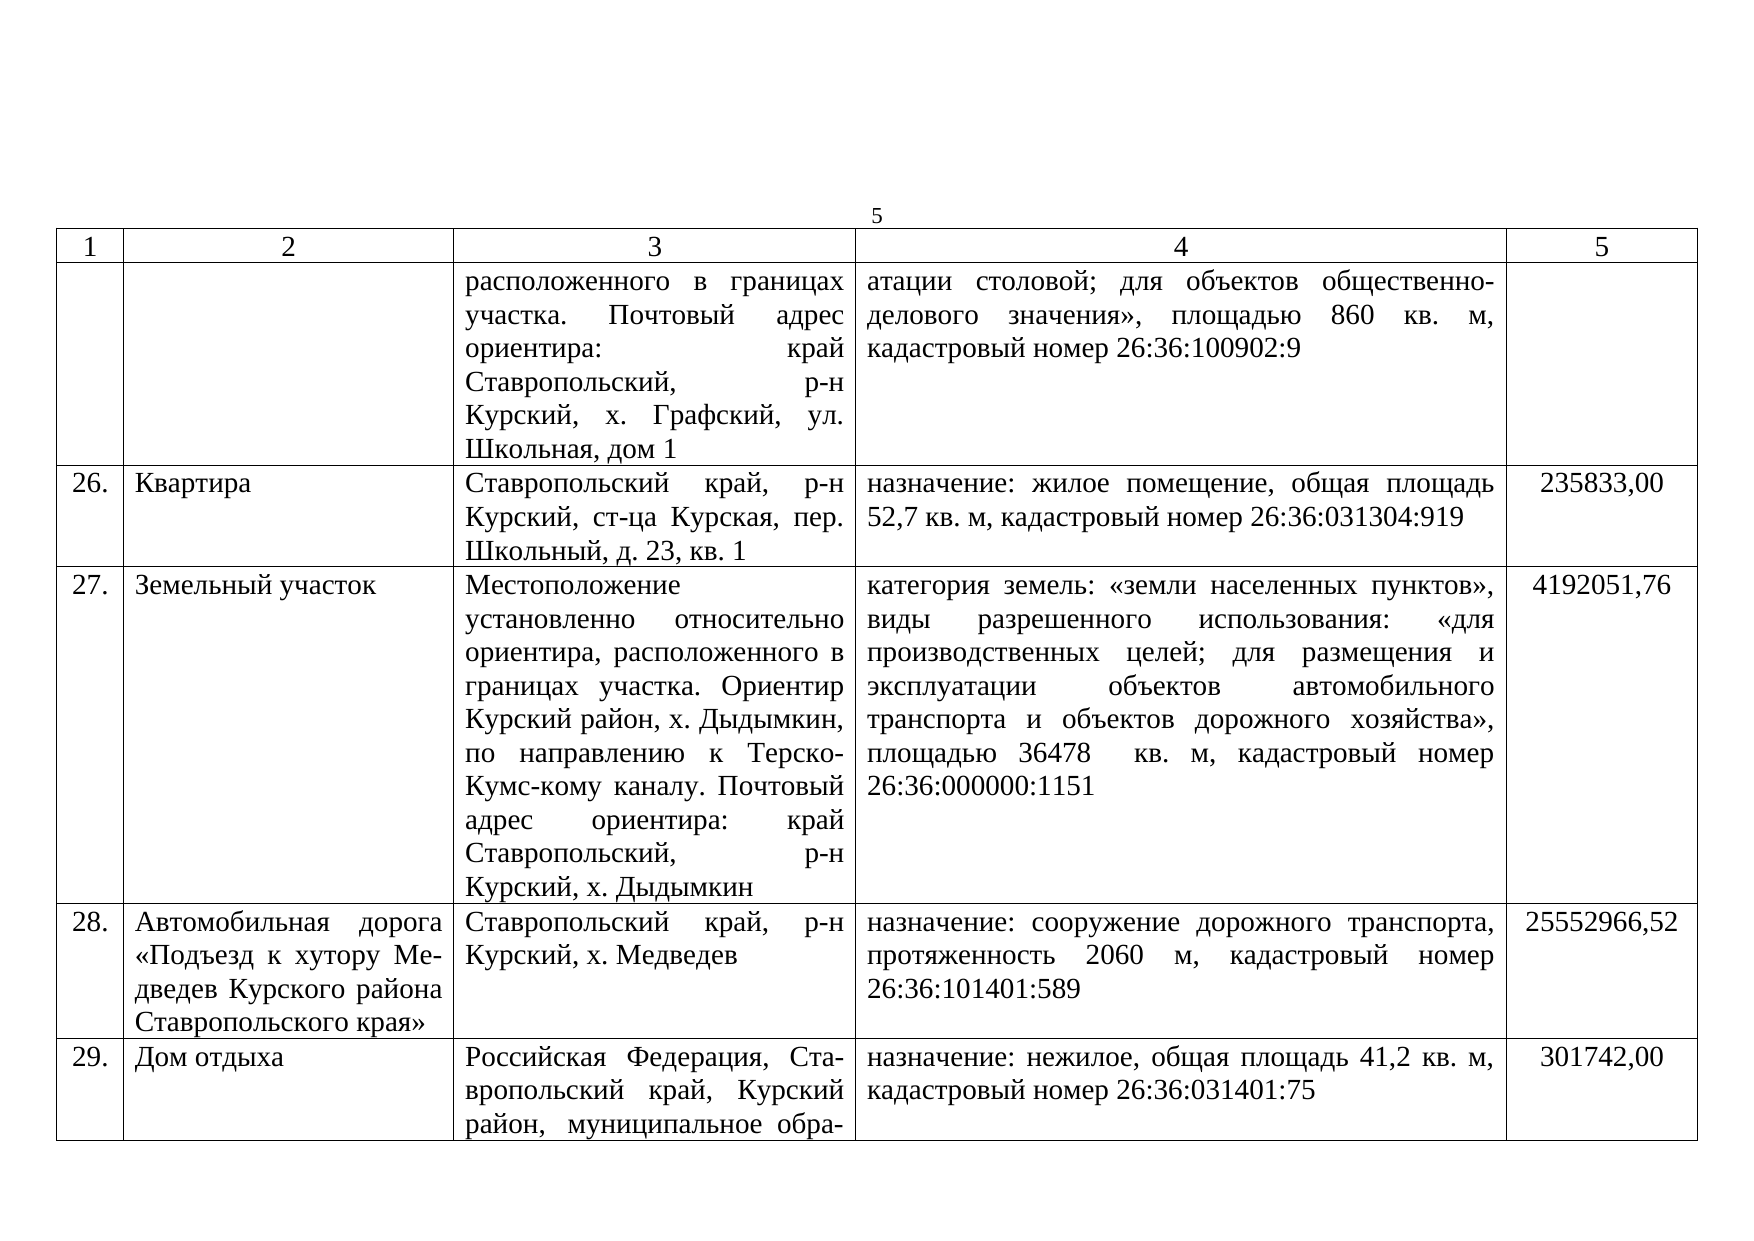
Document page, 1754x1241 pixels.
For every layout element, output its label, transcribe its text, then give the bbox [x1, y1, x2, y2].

table_cell Ставропольский край, р-н Курский, х. Медведев [454, 904, 855, 1038]
table_cell [57, 263, 123, 464]
table_cell 235833,00 [1507, 466, 1697, 566]
table_cell Местоположение установленно относительно ориентира, расположенного в границах участка. Ориентир Курский район, х. Дыдымкин, по направлению к Терско-Кумс-кому каналу. Почтовый адрес ориентира: край Ставропольский, р-н Курский, х. Дыдымкин [454, 567, 855, 903]
table_cell Земельный участок [124, 567, 453, 903]
table_cell 28. [57, 904, 123, 1038]
table_cell Ставропольский край, р-н Курский, ст-ца Курская, пер. Школьный, д. 23, кв. 1 [454, 466, 855, 566]
table_cell 25552966,52 [1507, 904, 1697, 1038]
table_cell назначение: нежилое, общая площадь 41,2 кв. м, кадастровый номер 26:36:031401:75 [856, 1039, 1506, 1139]
table_cell 26. [57, 466, 123, 566]
table_cell Российская Федерация, Ста-вропольский край, Курский район, муниципальное обра- [454, 1039, 855, 1139]
table_cell Автомобильная дорога «Подъезд к хутору Ме-дведев Курского района Ставропольского края» [124, 904, 453, 1038]
table_cell 301742,00 [1507, 1039, 1697, 1139]
table_header 3 [454, 229, 855, 262]
table_cell расположенного в границах участка. Почтовый адрес ориентира: край Ставропольский, р-н Курский, х. Графский, ул. Школьная, дом 1 [454, 263, 855, 464]
table_cell 4192051,76 [1507, 567, 1697, 903]
table_cell 29. [57, 1039, 123, 1139]
text 5 [59, 207, 1695, 228]
table_cell 27. [57, 567, 123, 903]
table_cell [1507, 263, 1697, 464]
table_header 4 [856, 229, 1506, 262]
table_cell категория земель: «земли населенных пунктов», виды разрешенного использования: «для производственных целей; для размещения и эксплуатации объектов автомобильного транспорта и объектов дорожного хозяйства», площадью 36478 кв. м, кадастровый номер 26:36:000000:1151 [856, 567, 1506, 903]
table_header 1 [57, 229, 123, 262]
table_header 2 [124, 229, 453, 262]
table_cell назначение: жилое помещение, общая площадь 52,7 кв. м, кадастровый номер 26:36:031304:919 [856, 466, 1506, 566]
table_header 5 [1507, 229, 1697, 262]
table_cell атации столовой; для объектов общественно-делового значения», площадью 860 кв. м, кадастровый номер 26:36:100902:9 [856, 263, 1506, 464]
table_cell назначение: сооружение дорожного транспорта, протяженность 2060 м, кадастровый номер 26:36:101401:589 [856, 904, 1506, 1038]
table_cell [124, 263, 453, 464]
table_cell Дом отдыха [124, 1039, 453, 1139]
table_cell Квартира [124, 466, 453, 566]
